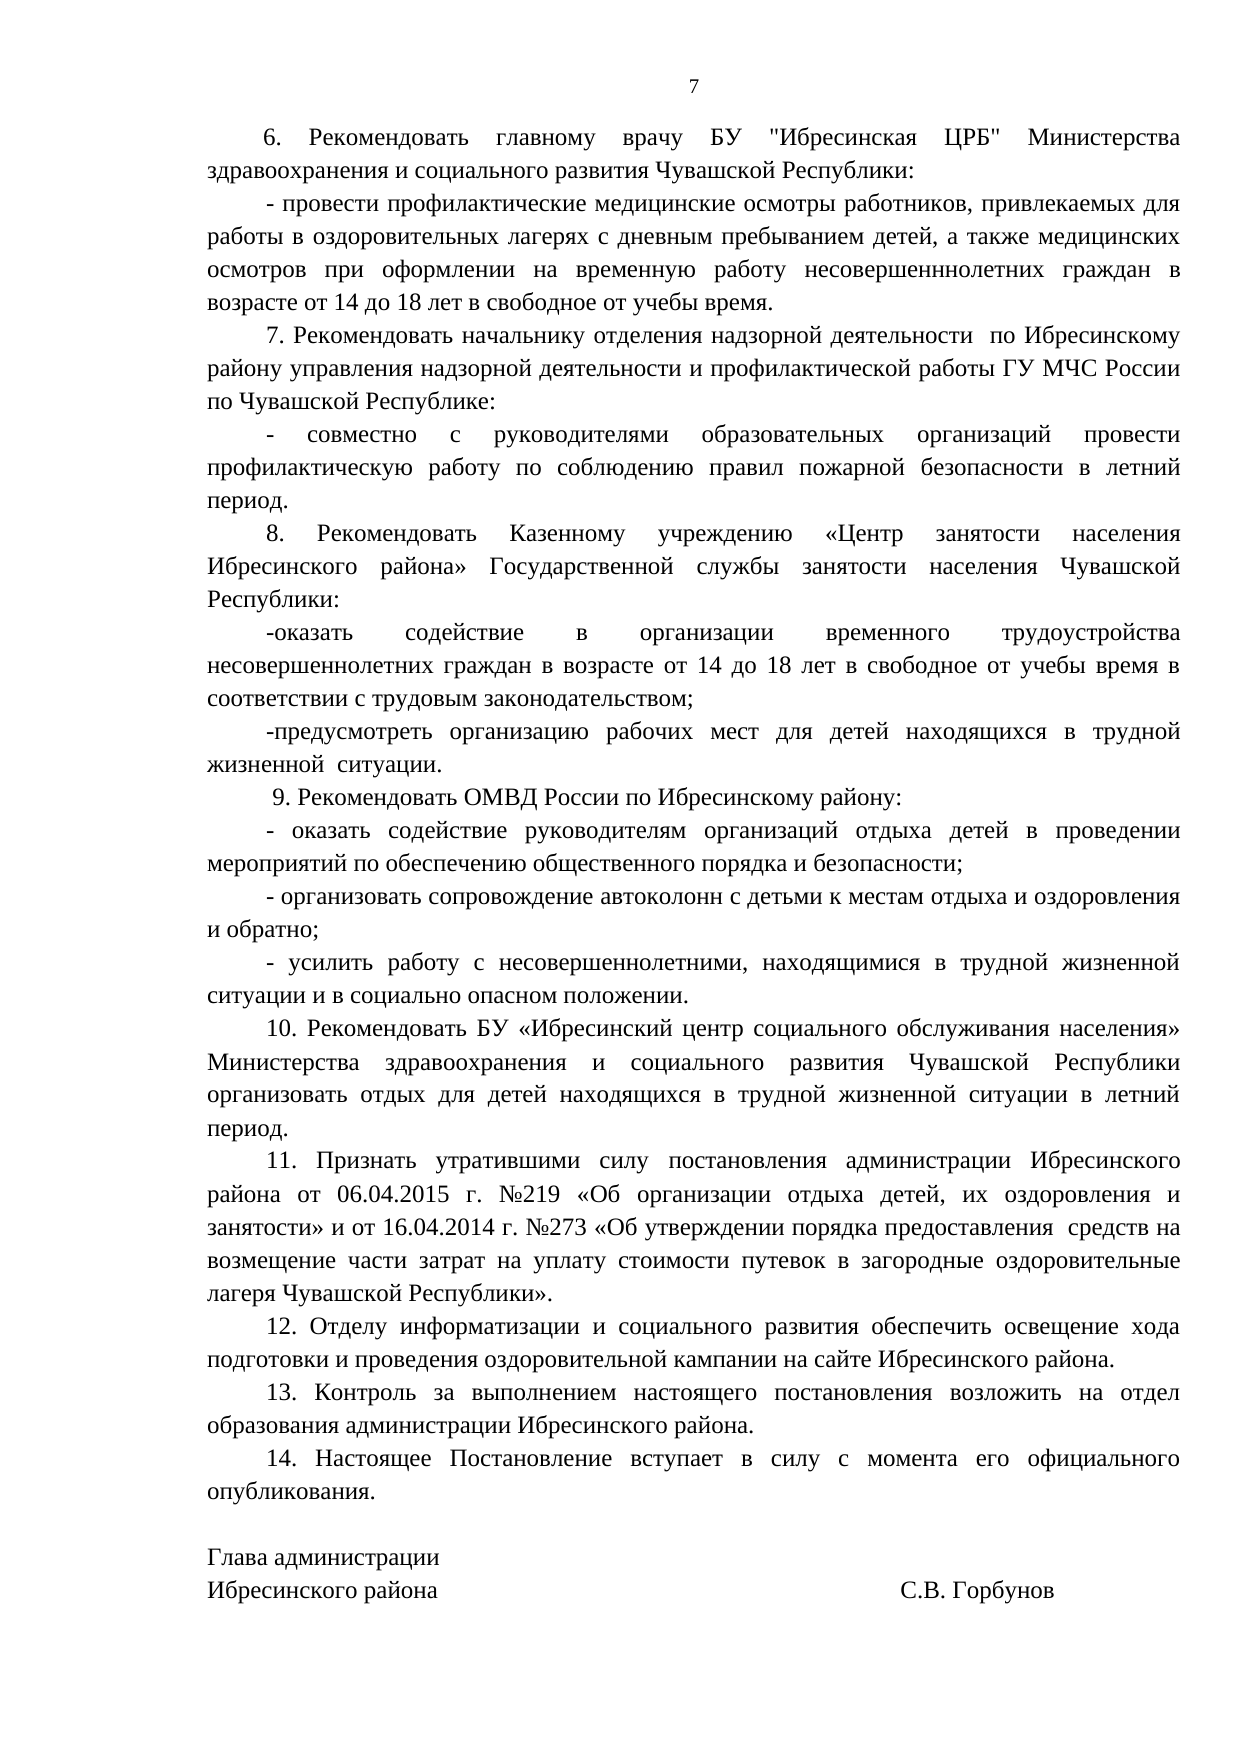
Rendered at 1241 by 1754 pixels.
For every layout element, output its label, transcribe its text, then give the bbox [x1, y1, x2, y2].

text 9. Рекомендовать ОМВД России по Ибресинскому району: [207, 782, 1181, 811]
text Ибресинского района С.В. Горбунов [207, 1575, 1181, 1604]
text 7. Рекомендовать начальнику отделения надзорной деятельности по Ибресинскому району управления надзорной деятельности и профилактической работы ГУ МЧС России по Чувашской Республике: [207, 320, 1181, 415]
text - совместно с руководителями образовательных организаций провести профилактическую работу по соблюдению правил пожарной безопасности в летний период. [207, 419, 1181, 514]
text 12. Отделу информатизации и социального развития обеспечить освещение хода подготовки и проведения оздоровительной кампании на сайте Ибресинского района. [207, 1311, 1181, 1372]
text Глава администрации [207, 1542, 1181, 1571]
text 14. Настоящее Постановление вступает в силу с момента его официального опубликования. [207, 1443, 1181, 1504]
text 10. Рекомендовать БУ «Ибресинский центр социального обслуживания населения» Министерства здравоохранения и социального развития Чувашской Республики организовать отдых для детей находящихся в трудной жизненной ситуации в летний период. [207, 1013, 1181, 1141]
text 13. Контроль за выполнением настоящего постановления возложить на отдел образования администрации Ибресинского района. [207, 1377, 1181, 1438]
text -предусмотреть организацию рабочих мест для детей находящихся в трудной жизненной ситуации. [207, 716, 1181, 778]
text 8. Рекомендовать Казенному учреждению «Центр занятости населения Ибресинского района» Государственной службы занятости населения Чувашской Республики: [207, 518, 1181, 613]
text 11. Признать утратившими силу постановления администрации Ибресинского района от 06.04.2015 г. №219 «Об организации отдыха детей, их оздоровления и занятости» и от 16.04.2014 г. №273 «Об утверждении порядка предоставления средств на возмещение части затрат на уплату стоимости путевок в загородные оздоровительные лагеря Чувашской Республики». [207, 1146, 1181, 1306]
text - усилить работу с несовершеннолетними, находящимися в трудной жизненной ситуации и в социально опасном положении. [207, 947, 1181, 1009]
text - оказать содействие руководителям организаций отдыха детей в проведении мероприятий по обеспечению общественного порядка и безопасности; [207, 815, 1181, 877]
text -оказать содействие в организации временного трудоустройства несовершеннолетних граждан в возрасте от 14 до 18 лет в свободное от учебы время в соответствии с трудовым законодательством; [207, 617, 1181, 712]
text - провести профилактические медицинские осмотры работников, привлекаемых для работы в оздоровительных лагерях с дневным пребыванием детей, а также медицинских осмотров при оформлении на временную работу несовершенннолетних граждан в возрасте от 14 до 18 лет в свободное от учебы время. [207, 188, 1181, 316]
text - организовать сопровождение автоколонн с детьми к местам отдыха и оздоровления и обратно; [207, 881, 1181, 943]
text 6. Рекомендовать главному врачу БУ "Ибресинская ЦРБ" Министерства здравоохранения и социального развития Чувашской Республики: [207, 122, 1181, 184]
